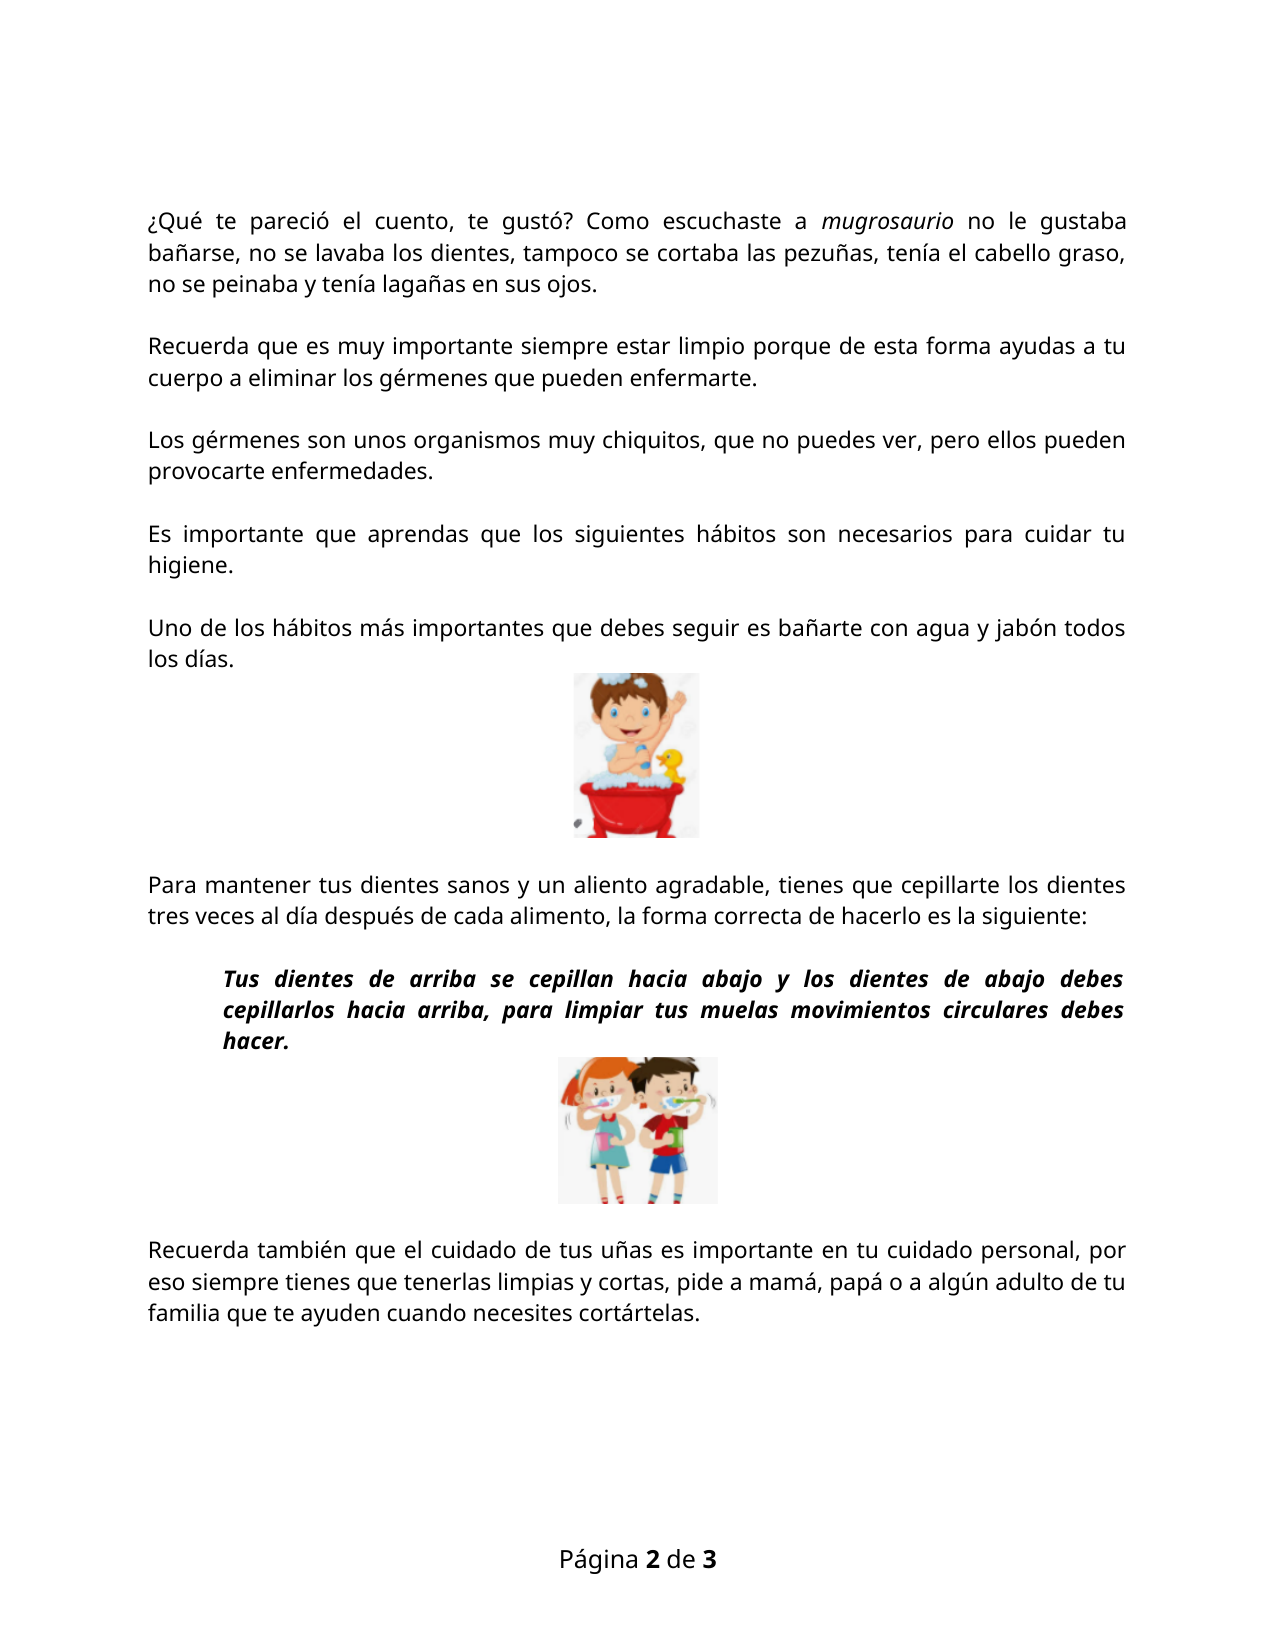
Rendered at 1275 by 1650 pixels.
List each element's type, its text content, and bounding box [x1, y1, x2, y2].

text Recuerda también que el cuidado de tus uñas es importante en tu cuidado personal, por eso siempre tienes que tenerlas limpias y cortas, pide a mamá, papá o a algún adulto de tu familia que te ayuden cuando necesites cortártelas. [148, 1234, 1127, 1328]
list Es importante que aprendas que los siguientes hábitos son necesarios para cuidar tu higiene. [148, 518, 1127, 580]
picture [573, 673, 702, 838]
text Para mantener tus dientes sanos y un aliento agradable, tienes que cepillarte los dientes tres veces al día después de cada alimento, la forma correcta de hacerlo es la siguiente: [148, 869, 1127, 931]
picture [557, 1056, 718, 1204]
text Tus dientes de arriba se cepillan hacia abajo y los dientes de abajo debes cepillarlos hacia arriba, para limpiar tus muelas movimientos circulares debes hacer. [223, 962, 1127, 1056]
list Recuerda que es muy importante siempre estar limpio porque de esta forma ayudas a tu cuerpo a eliminar los gérmenes que pueden enfermarte. [148, 330, 1127, 393]
list Uno de los hábitos más importantes que debes seguir es bañarte con agua y jabón todos los días. [148, 611, 1127, 674]
list Los gérmenes son unos organismos muy chiquitos, que no puedes ver, pero ellos pueden provocarte enfermedades. [148, 424, 1127, 486]
list ¿Qué te pareció el cuento, te gustó? Como escuchaste a mugrosaurio no le gustaba bañarse, no se lavaba los dientes, tampoco se cortaba las pezuñas, tenía el cabello graso, no se peinaba y tenía lagañas en sus ojos. [148, 205, 1127, 299]
